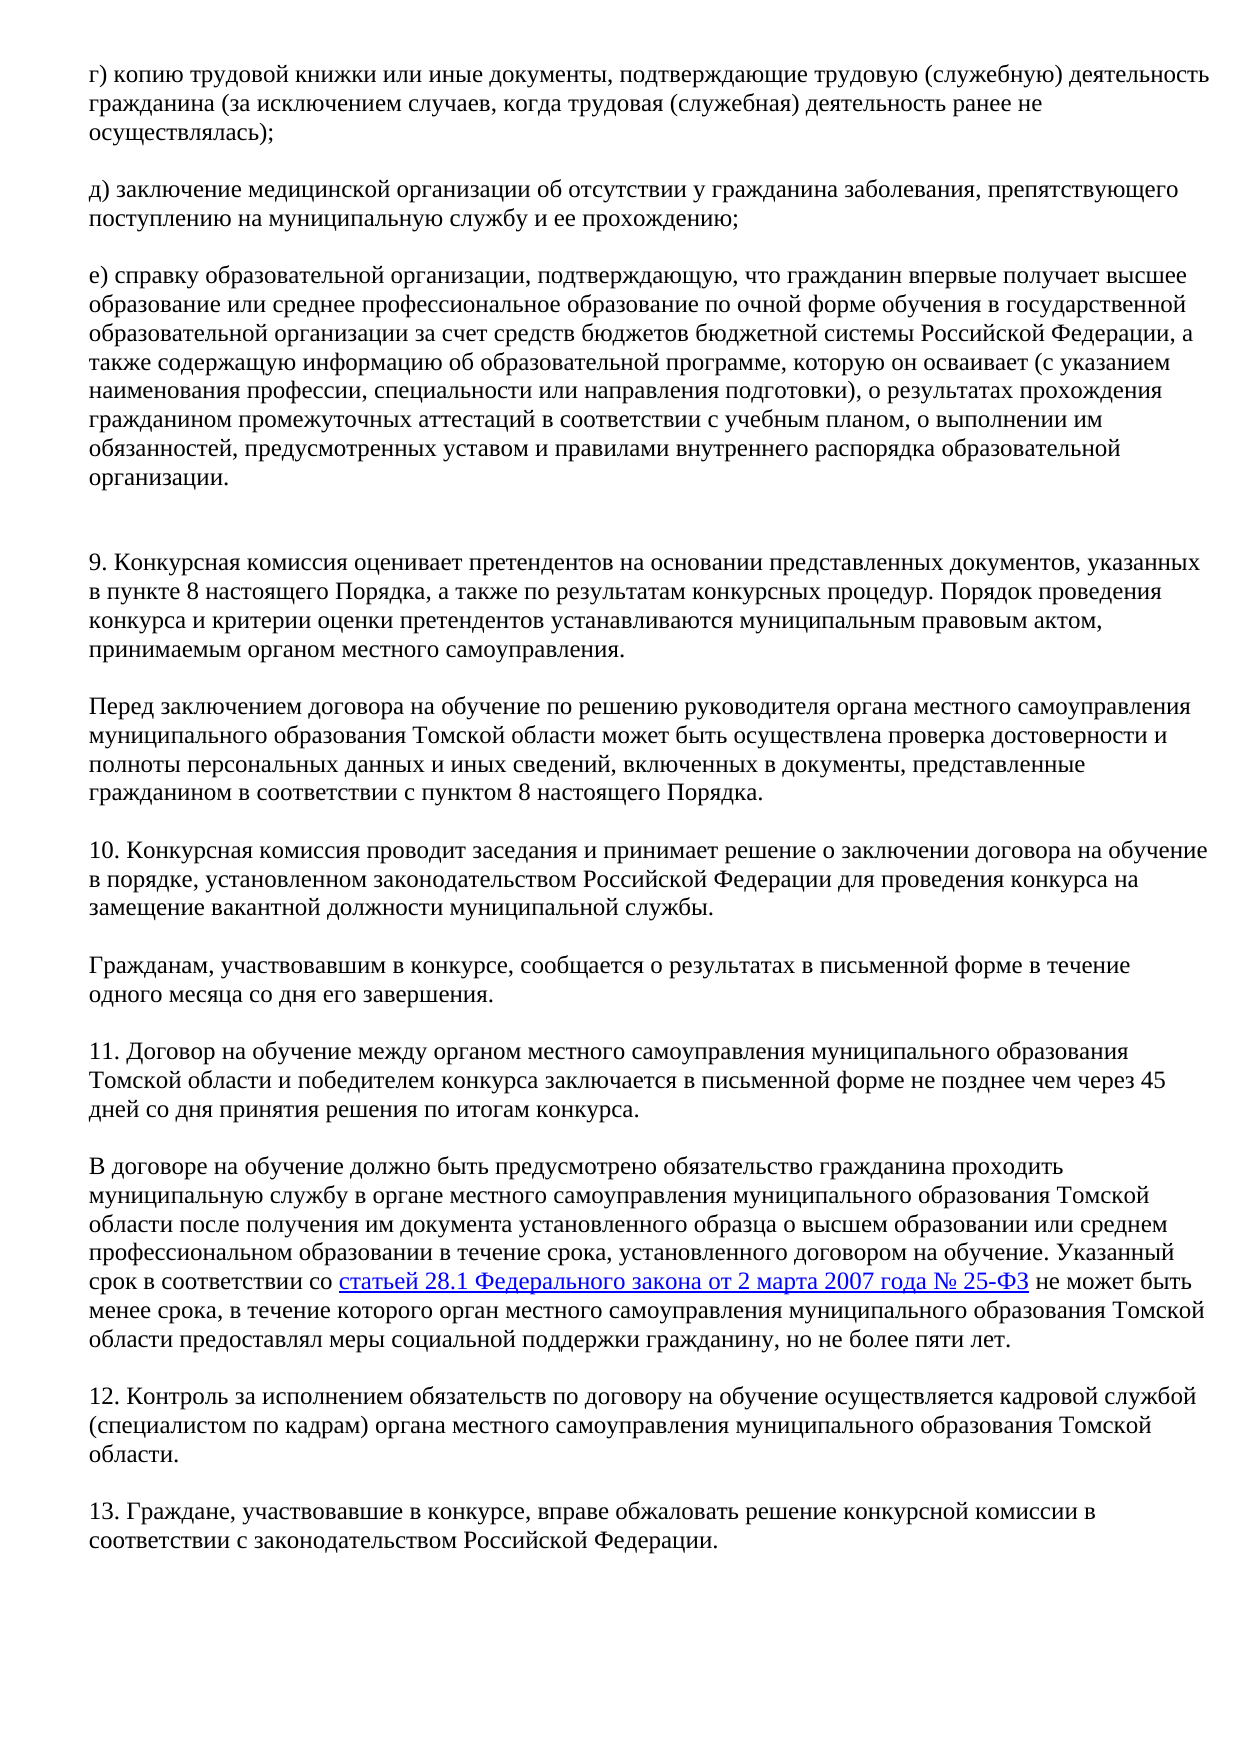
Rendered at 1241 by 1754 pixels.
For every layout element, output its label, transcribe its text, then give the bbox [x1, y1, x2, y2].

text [89, 59, 1211, 518]
text 9. Конкурсная комиссия оценивает претендентов на основании представленных документов, указанных в пункте 8 настоящего Порядка, а также по результатам конкурсных процедур. Порядок проведения конкурса и критерии оценки претендентов устанавливаются муниципальным правовым актом, принимаемым органом местного самоуправления. Перед заключением договора на обучение по решению руководителя органа местного самоуправления муниципального образования Томской области может быть осуществлена проверка достоверности и полноты персональных данных и иных сведений, включенных в документы, представленные гражданином в соответствии с пунктом 8 настоящего Порядка. 10. Конкурсная комиссия проводит заседания и принимает решение о заключении договора на обучение в порядке, установленном законодательством Российской Федерации для проведения конкурса на замещение вакантной должности муниципальной службы. Гражданам, участвовавшим в конкурсе, сообщается о результатах в письменной форме в течение одного месяца со дня его завершения. 11. Договор на обучение между органом местного самоуправления муниципального образования Томской области и победителем конкурса заключается в письменной форме не позднее чем через 45 дней со дня принятия решения по итогам конкурса. В договоре на обучение должно быть предусмотрено обязательство гражданина проходить муниципальную службу в органе местного самоуправления муниципального образования Томской области после получения им документа установленного образца о высшем образовании или среднем профессиональном образовании в течение срока, установленного договором на обучение. Указанный срок в соответствии со статьей 28.1 Федерального закона от 2 марта 2007 года № 25-ФЗ не может быть менее срока, в течение которого орган местного самоуправления муниципального образования Томской области предоставлял меры социальной поддержки гражданину, но не более пяти лет. 12. Контроль за исполнением обязательств по договору на обучение осуществляется кадровой службой (специалистом по кадрам) органа местного самоуправления муниципального образования Томской области. 13. Граждане, участвовавшие в конкурсе, вправе обжаловать решение конкурсной комиссии в соответствии с законодательством Российской Федерации. [89, 547, 1211, 1639]
